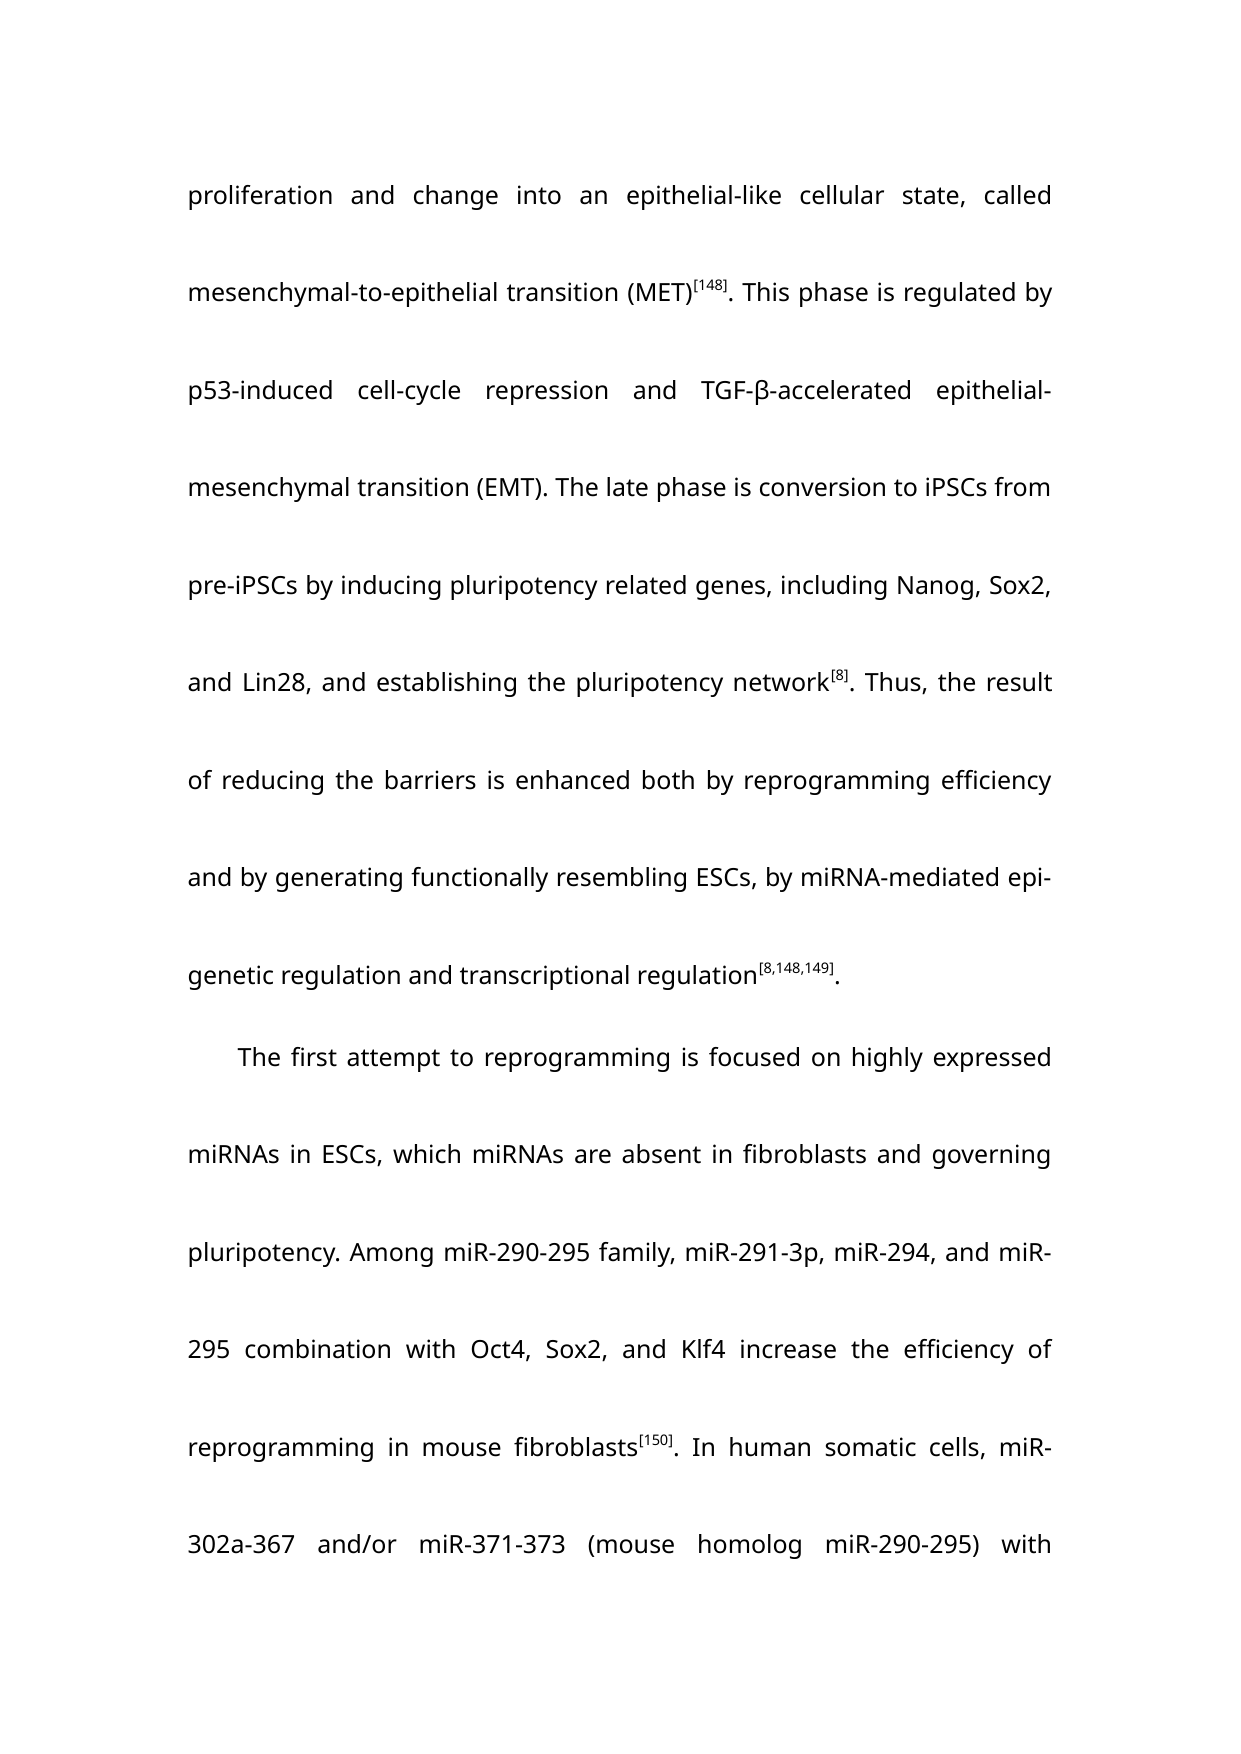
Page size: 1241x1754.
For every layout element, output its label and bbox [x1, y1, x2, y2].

text [187, 162, 1053, 1007]
text [187, 1024, 1053, 1576]
